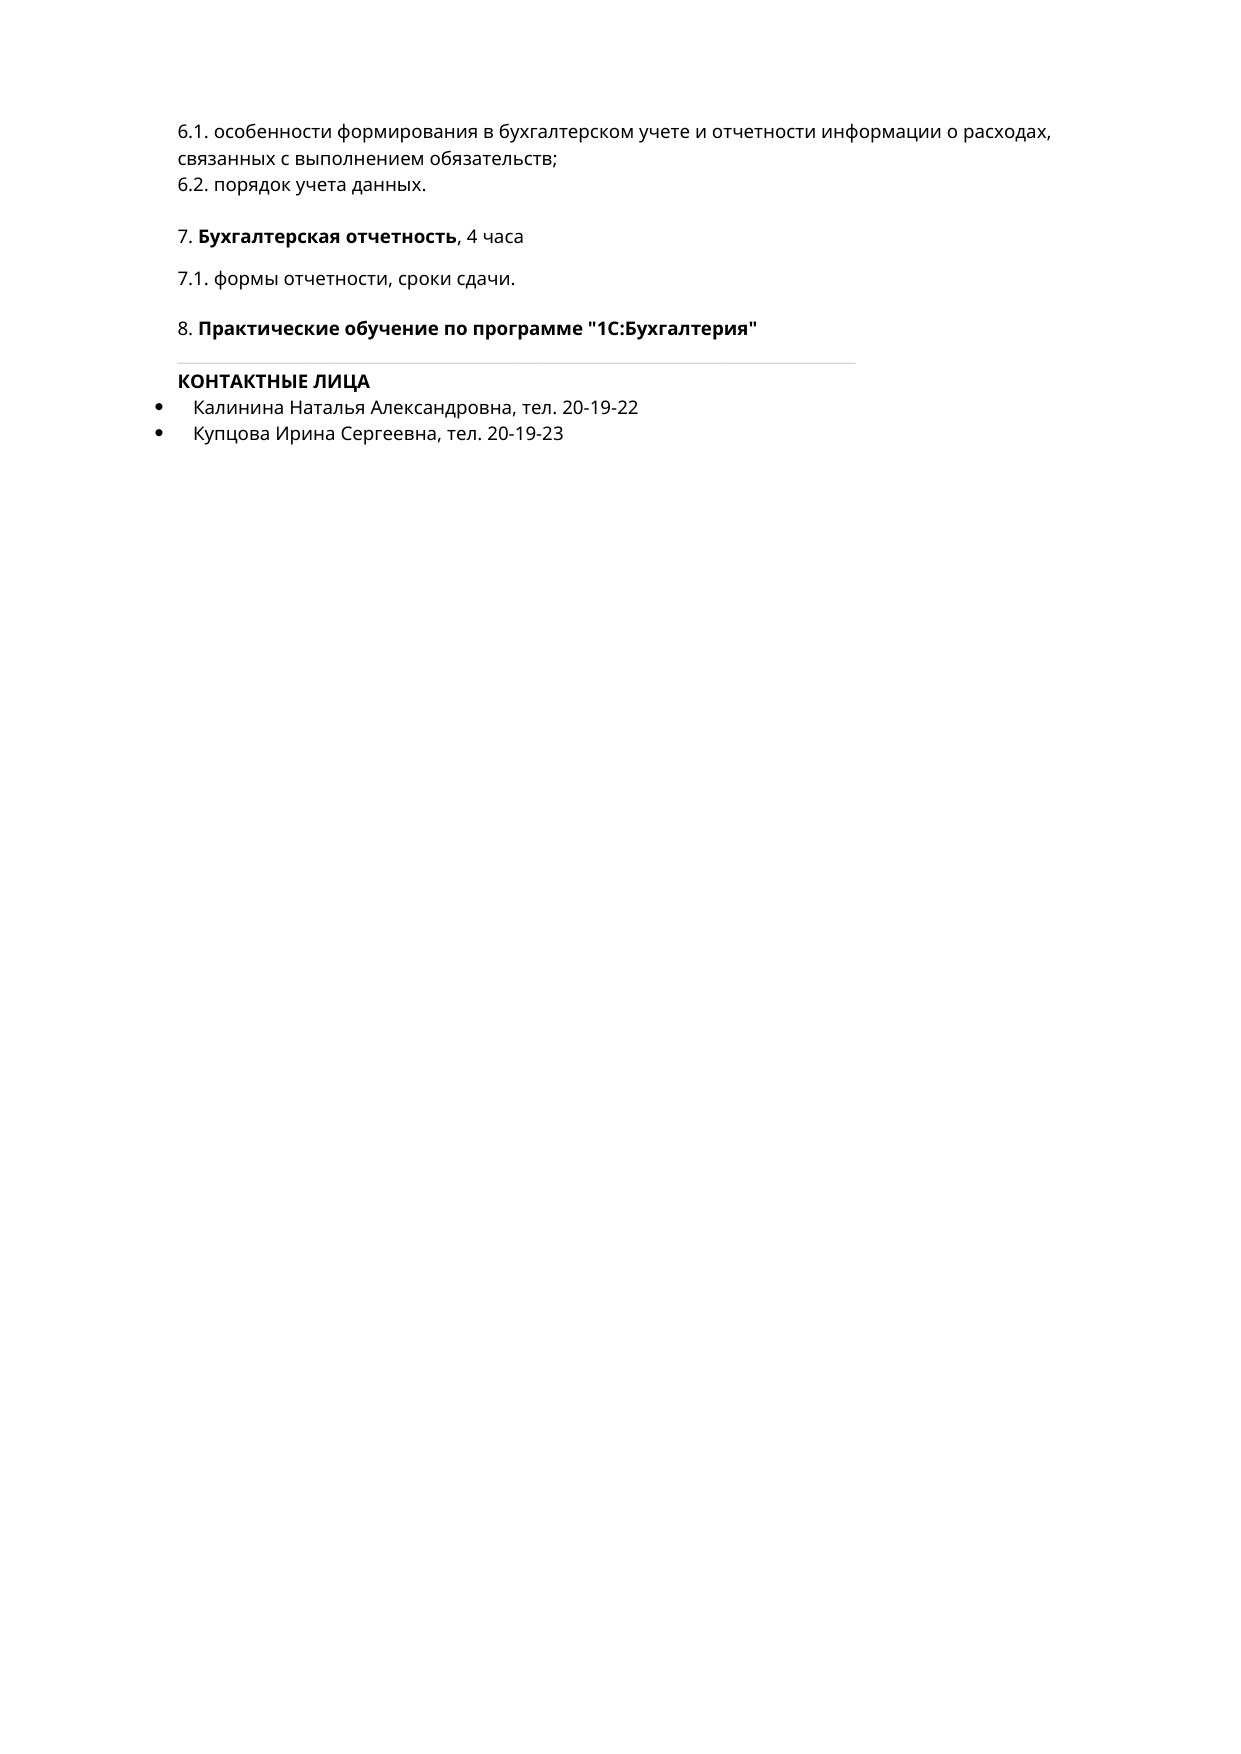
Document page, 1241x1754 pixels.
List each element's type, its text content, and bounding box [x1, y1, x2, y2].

text 7. Бухгалтерская отчетность, 4 часа [177, 223, 1152, 249]
text 8. Практические обучение по программе "1С:Бухгалтерия" [177, 315, 1152, 341]
text 6.2. порядок учета данных. [177, 171, 1152, 197]
list Калинина Наталья Александровна, тел. 20-19-22 [155, 393, 1152, 420]
text КОНТАКТНЫЕ ЛИЦА [177, 367, 1152, 393]
list Купцова Ирина Сергеевна, тел. 20-19-23 [155, 420, 1152, 446]
text ________________________________________________________________________________________ [177, 341, 1152, 367]
text 7.1. формы отчетности, сроки сдачи. [177, 265, 1152, 291]
text 6.1. особенности формирования в бухгалтерском учете и отчетности информации о расходах, связанных с выполнением обязательств; [177, 118, 1152, 171]
